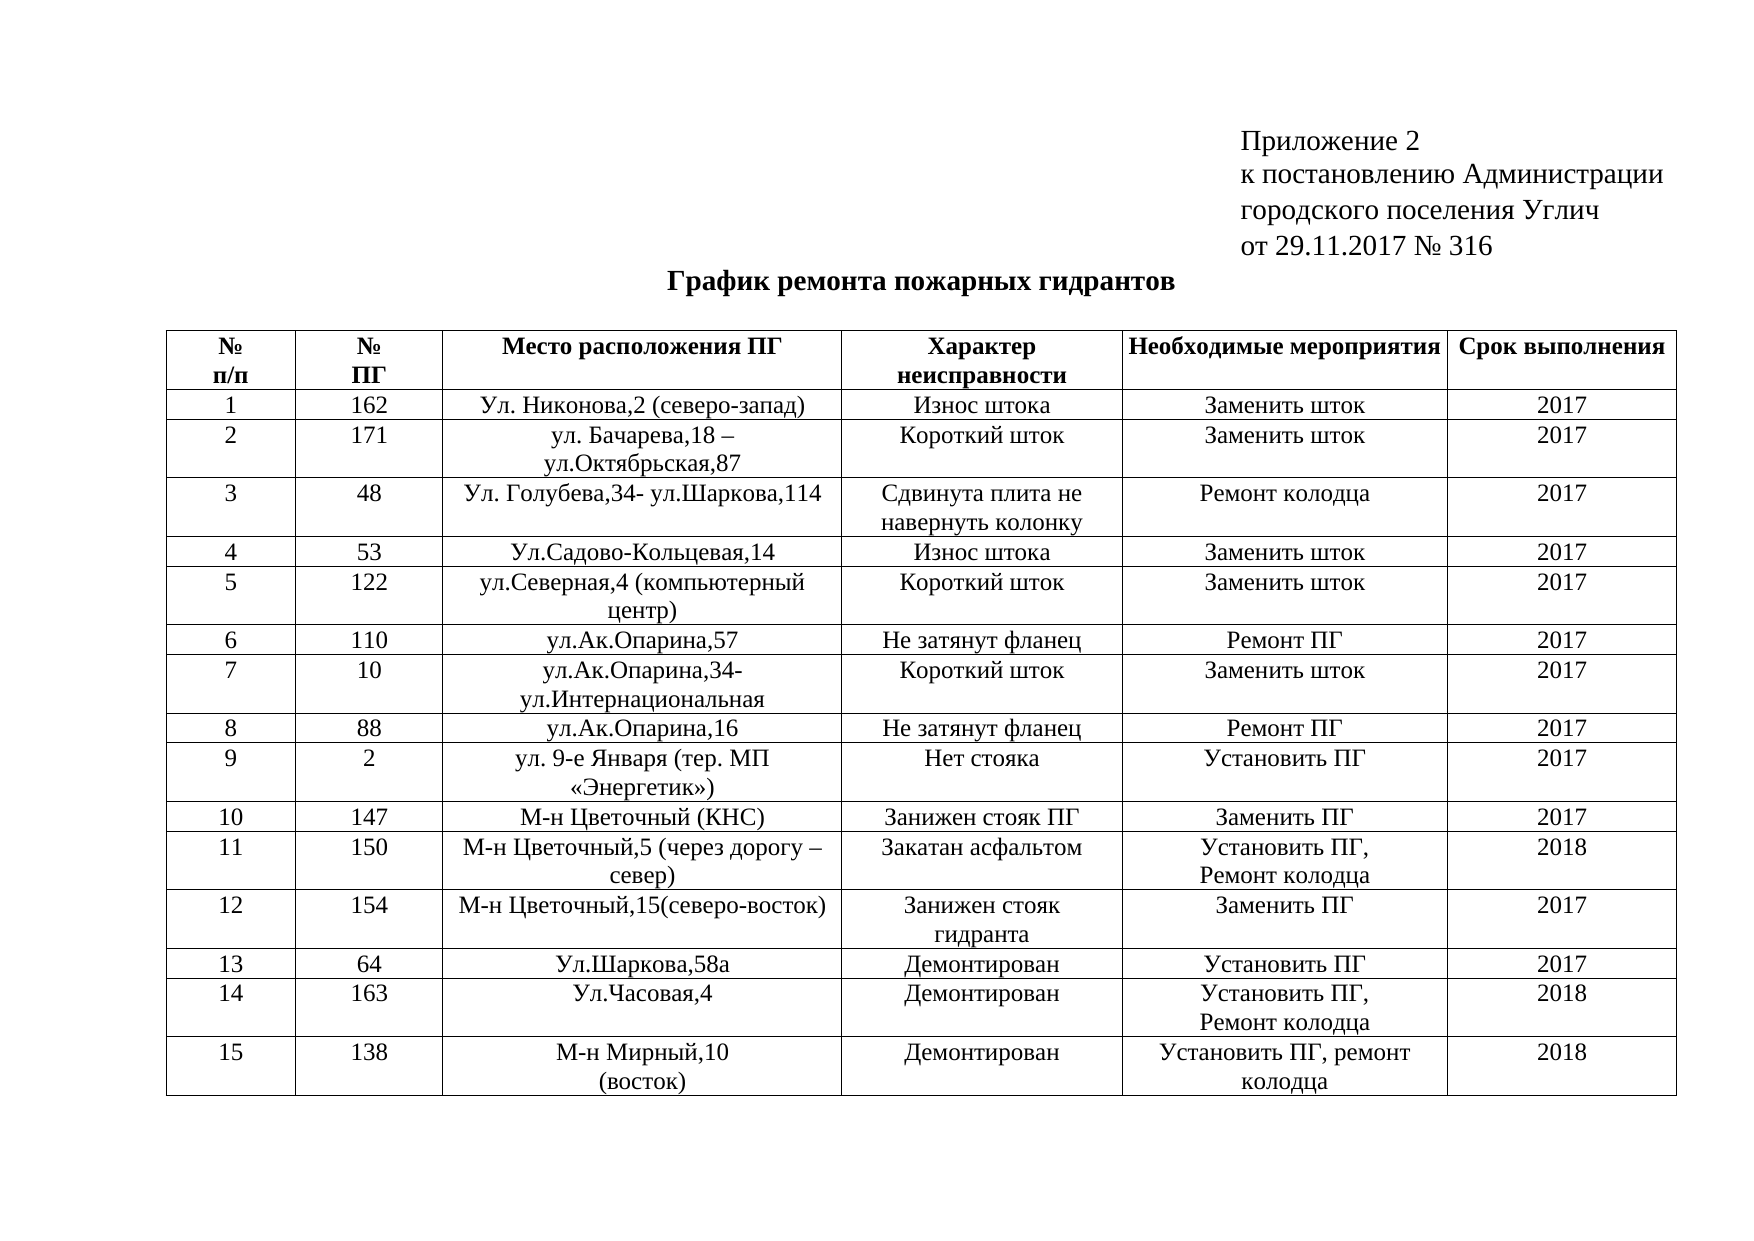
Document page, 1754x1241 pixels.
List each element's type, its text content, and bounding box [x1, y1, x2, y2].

table_cell 2017 [1448, 390, 1676, 419]
table_cell 48 [296, 478, 442, 536]
table_cell Ремонт ПГ [1123, 625, 1447, 654]
table_cell 2017 [1448, 743, 1676, 801]
table_cell 2018 [1448, 832, 1676, 889]
table_cell 15 [167, 1037, 295, 1094]
table_cell 4 [167, 537, 295, 566]
table_cell ул.Ак.Опарина,57 [443, 625, 841, 654]
table_cell Сдвинута плита не навернуть колонку [842, 478, 1122, 536]
table_cell 53 [296, 537, 442, 566]
table_cell Демонтирован [842, 979, 1122, 1036]
table_cell 2017 [1448, 802, 1676, 831]
table_cell Заменить шток [1123, 420, 1447, 477]
table_header Характер неисправности [842, 331, 1122, 389]
table_cell Короткий шток [842, 567, 1122, 624]
table_cell М-н Цветочный,15(северо-восток) [443, 890, 841, 948]
table_cell 2017 [1448, 478, 1676, 536]
table_cell 2017 [1448, 625, 1676, 654]
table_cell 2017 [1448, 949, 1676, 977]
table_header № ПГ [296, 331, 442, 389]
table_cell Ул.Часовая,4 [443, 979, 841, 1036]
table_cell 11 [167, 832, 295, 889]
table_cell 64 [296, 949, 442, 977]
table_cell Демонтирован [842, 949, 1122, 977]
text График ремонта пожарных гидрантов [177, 263, 1665, 297]
table_cell Установить ПГ [1123, 743, 1447, 801]
table_cell 2018 [1448, 979, 1676, 1036]
table_cell Ул. Голубева,34- ул.Шаркова,114 [443, 478, 841, 536]
table_cell Установить ПГ [1123, 949, 1447, 977]
table_cell 2 [167, 420, 295, 477]
table_cell Занижен стояк гидранта [842, 890, 1122, 948]
table_cell 7 [167, 655, 295, 712]
table_cell М-н Цветочный (КНС) [443, 802, 841, 831]
table_header № п/п [167, 331, 295, 389]
table_cell М-н Мирный,10 (восток) [443, 1037, 841, 1094]
table_cell Не затянут фланец [842, 714, 1122, 742]
table_cell М-н Цветочный,5 (через дорогу – север) [443, 832, 841, 889]
table_cell 88 [296, 714, 442, 742]
table_header Необходимые мероприятия [1123, 331, 1447, 389]
table_cell 2018 [1448, 1037, 1676, 1094]
table_cell Износ штока [842, 390, 1122, 419]
table_cell 122 [296, 567, 442, 624]
text Приложение 2 [1240, 123, 1665, 157]
table_cell ул.Северная,4 (компьютерный центр) [443, 567, 841, 624]
table_cell Установить ПГ, Ремонт колодца [1123, 832, 1447, 889]
table_cell Ул.Шаркова,58а [443, 949, 841, 977]
table_cell Заменить ПГ [1123, 802, 1447, 831]
table_cell Нет стояка [842, 743, 1122, 801]
table_cell 10 [296, 655, 442, 712]
table_cell Заменить шток [1123, 655, 1447, 712]
table_cell Ремонт ПГ [1123, 714, 1447, 742]
table_cell Установить ПГ, Ремонт колодца [1123, 979, 1447, 1036]
text к постановлению Администрации [1240, 157, 1666, 190]
table_cell 163 [296, 979, 442, 1036]
table_header Срок выполнения [1448, 331, 1676, 389]
table_cell Заменить шток [1123, 390, 1447, 419]
table_cell 171 [296, 420, 442, 477]
table_cell Занижен стояк ПГ [842, 802, 1122, 831]
table_cell Износ штока [842, 537, 1122, 566]
table_cell 2017 [1448, 890, 1676, 948]
table_cell Заменить шток [1123, 567, 1447, 624]
table_cell 9 [167, 743, 295, 801]
table_cell 2017 [1448, 420, 1676, 477]
table_cell ул. 9-е Января (тер. МП «Энергетик») [443, 743, 841, 801]
table_cell 14 [167, 979, 295, 1036]
table_cell 162 [296, 390, 442, 419]
text городского поселения Углич [1240, 192, 1666, 226]
table_cell Ул. Никонова,2 (северо-запад) [443, 390, 841, 419]
table_cell ул. Бачарева,18 –ул.Октябрьская,87 [443, 420, 841, 477]
table_cell 2017 [1448, 567, 1676, 624]
table_cell 3 [167, 478, 295, 536]
table_cell 138 [296, 1037, 442, 1094]
table_cell Демонтирован [842, 1037, 1122, 1094]
table_cell Не затянут фланец [842, 625, 1122, 654]
text от 29.11.2017 № 316 [1240, 228, 1666, 261]
table_cell Заменить шток [1123, 537, 1447, 566]
table_cell 2017 [1448, 655, 1676, 712]
table_cell Короткий шток [842, 655, 1122, 712]
table_cell 2017 [1448, 537, 1676, 566]
table_cell Короткий шток [842, 420, 1122, 477]
table_cell 12 [167, 890, 295, 948]
table_cell 6 [167, 625, 295, 654]
table_cell 147 [296, 802, 442, 831]
table_cell 10 [167, 802, 295, 831]
table_cell 8 [167, 714, 295, 742]
table_cell ул.Ак.Опарина,16 [443, 714, 841, 742]
table_cell 5 [167, 567, 295, 624]
table_cell 154 [296, 890, 442, 948]
table_cell 1 [167, 390, 295, 419]
table_cell 150 [296, 832, 442, 889]
table_cell 2 [296, 743, 442, 801]
table_cell Ремонт колодца [1123, 478, 1447, 536]
table_cell Заменить ПГ [1123, 890, 1447, 948]
table_cell 2017 [1448, 714, 1676, 742]
table_cell Установить ПГ, ремонт колодца [1123, 1037, 1447, 1094]
table_cell Ул.Садово-Кольцевая,14 [443, 537, 841, 566]
table_cell 13 [167, 949, 295, 977]
table_header Место расположения ПГ [443, 331, 841, 389]
table_cell Закатан асфальтом [842, 832, 1122, 889]
table_cell ул.Ак.Опарина,34-ул.Интернациональная [443, 655, 841, 712]
table_cell 110 [296, 625, 442, 654]
